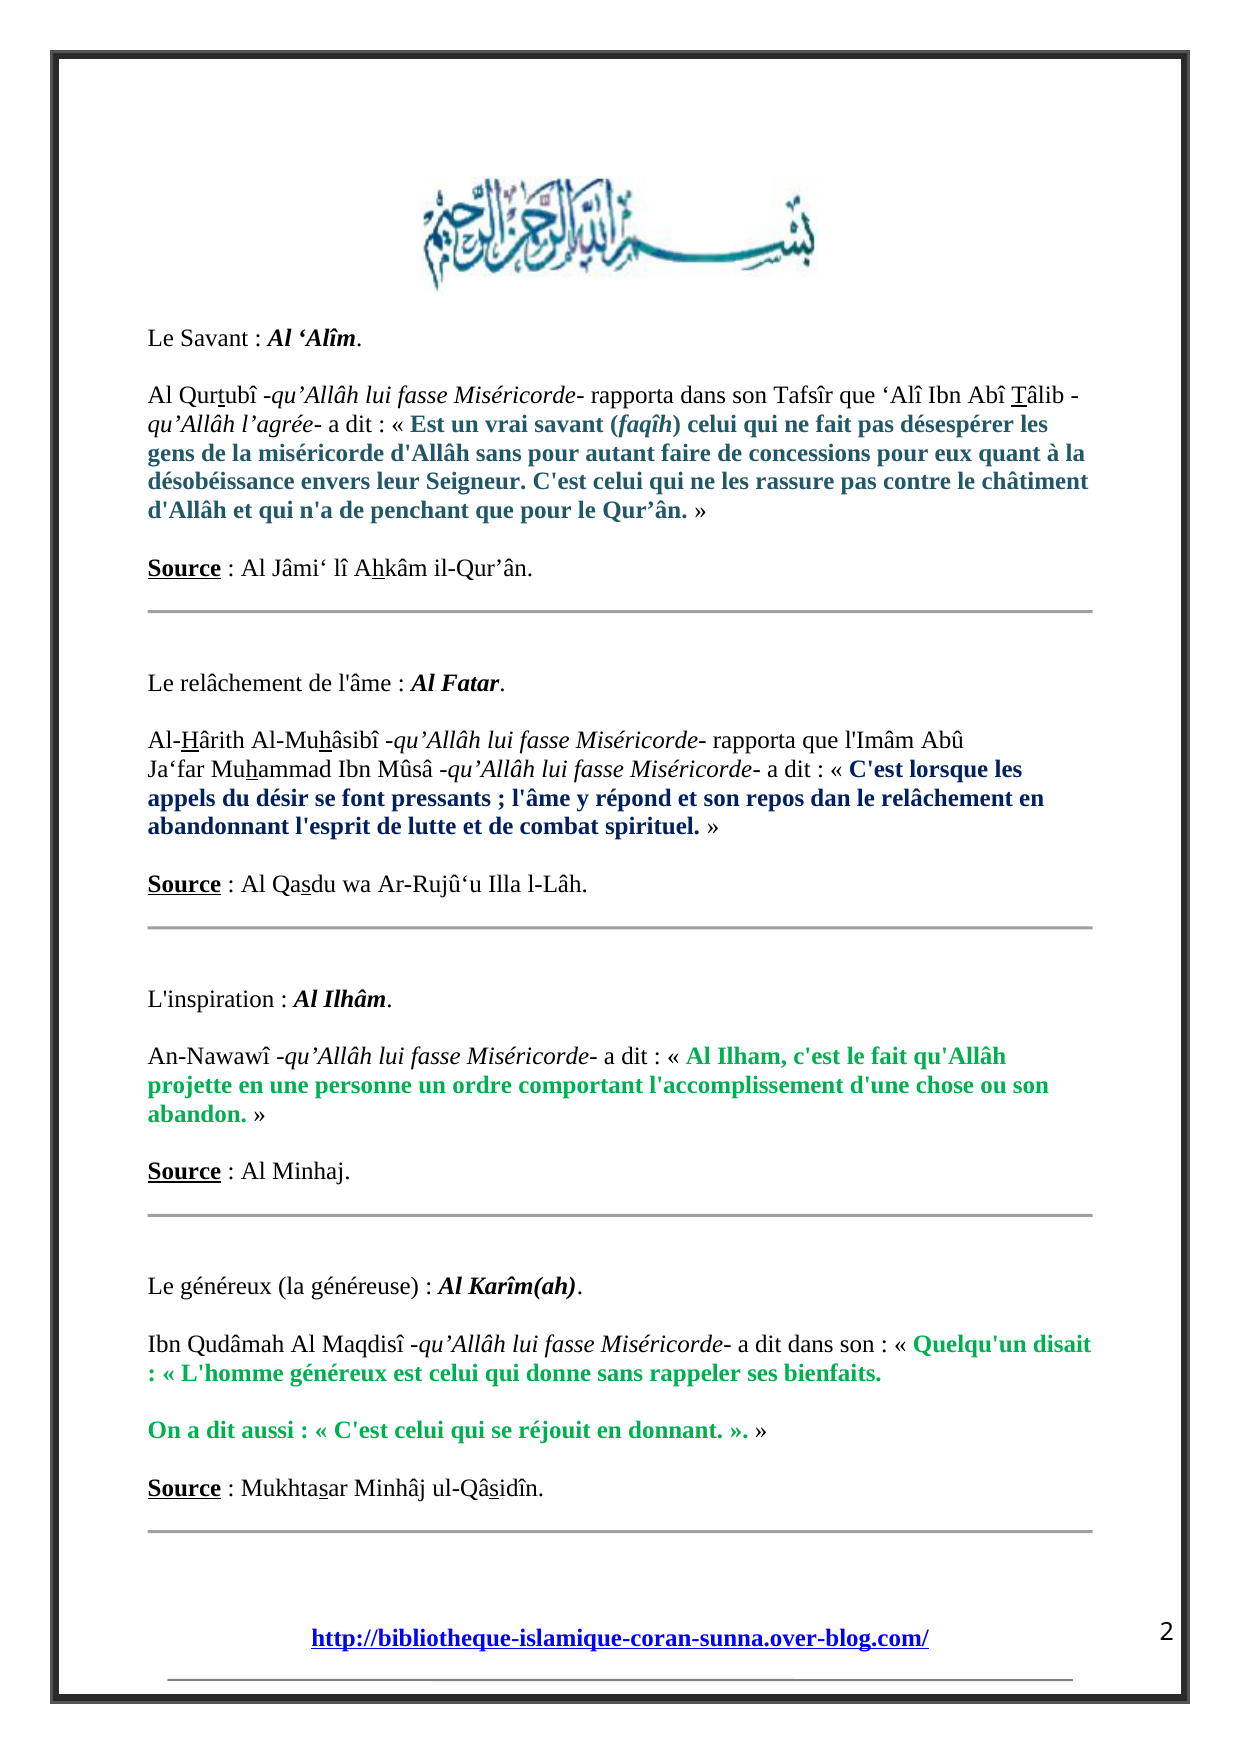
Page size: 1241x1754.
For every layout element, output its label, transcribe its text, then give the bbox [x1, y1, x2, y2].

text Le relâchement de l'âme : Al Fatar. [147, 668, 1093, 696]
text Source : Al Minhaj. [147, 1156, 1093, 1185]
text Source : Mukhtasar Minhâj ul-Qâsidîn. [147, 1473, 1093, 1501]
text On a dit aussi : « C'est celui qui se réjouit en donnant. ». » [147, 1415, 1093, 1444]
picture [421, 176, 819, 294]
text An-Nawawî -qu’Allâh lui fasse Miséricorde- a dit : « Al Ilham, c'est le fait qu'Allâh projette en une personne un ordre comportant l'accomplissement d'une chose ou son abandon. » [147, 1041, 1093, 1128]
text Le généreux (la généreuse) : Al Karîm(ah). [147, 1243, 1093, 1300]
text L'inspiration : Al Ilhâm. [147, 955, 1093, 1013]
text Al-Hârith Al-Muhâsibî -qu’Allâh lui fasse Miséricorde- rapporta que l'Imâm Abû Ja‘far Muhammad Ibn Mûsâ -qu’Allâh lui fasse Miséricorde- a dit : « C'est lorsque les appels du désir se font pressants ; l'âme y répond et son repos dan le relâchement en abandonnant l'esprit de lutte et de combat spirituel. » [147, 725, 1093, 840]
text Ibn Qudâmah Al Maqdisî -qu’Allâh lui fasse Miséricorde- a dit dans son : « Quelqu'un disait : « L'homme généreux est celui qui donne sans rappeler ses bienfaits. [147, 1329, 1093, 1386]
text Source : Al Jâmi‘ lî Ahkâm il-Qur’ân. [147, 553, 1093, 581]
text Le Savant : Al ‘Alîm. [147, 323, 1093, 351]
text Al Qurtubî -qu’Allâh lui fasse Miséricorde- rapporta dans son Tafsîr que ‘Alî Ibn Abî Tâlib -qu’Allâh l’agrée- a dit : « Est un vrai savant (faqîh) celui qui ne fait pas désespérer les gens de la miséricorde d'Allâh sans pour autant faire de concessions pour eux quant à la désobéissance envers leur Seigneur. C'est celui qui ne les rassure pas contre le châtiment d'Allâh et qui n'a de penchant que pour le Qur’ân. » [147, 380, 1093, 524]
text Source : Al Qasdu wa Ar-Rujû‘u Illa l-Lâh. [147, 869, 1093, 898]
